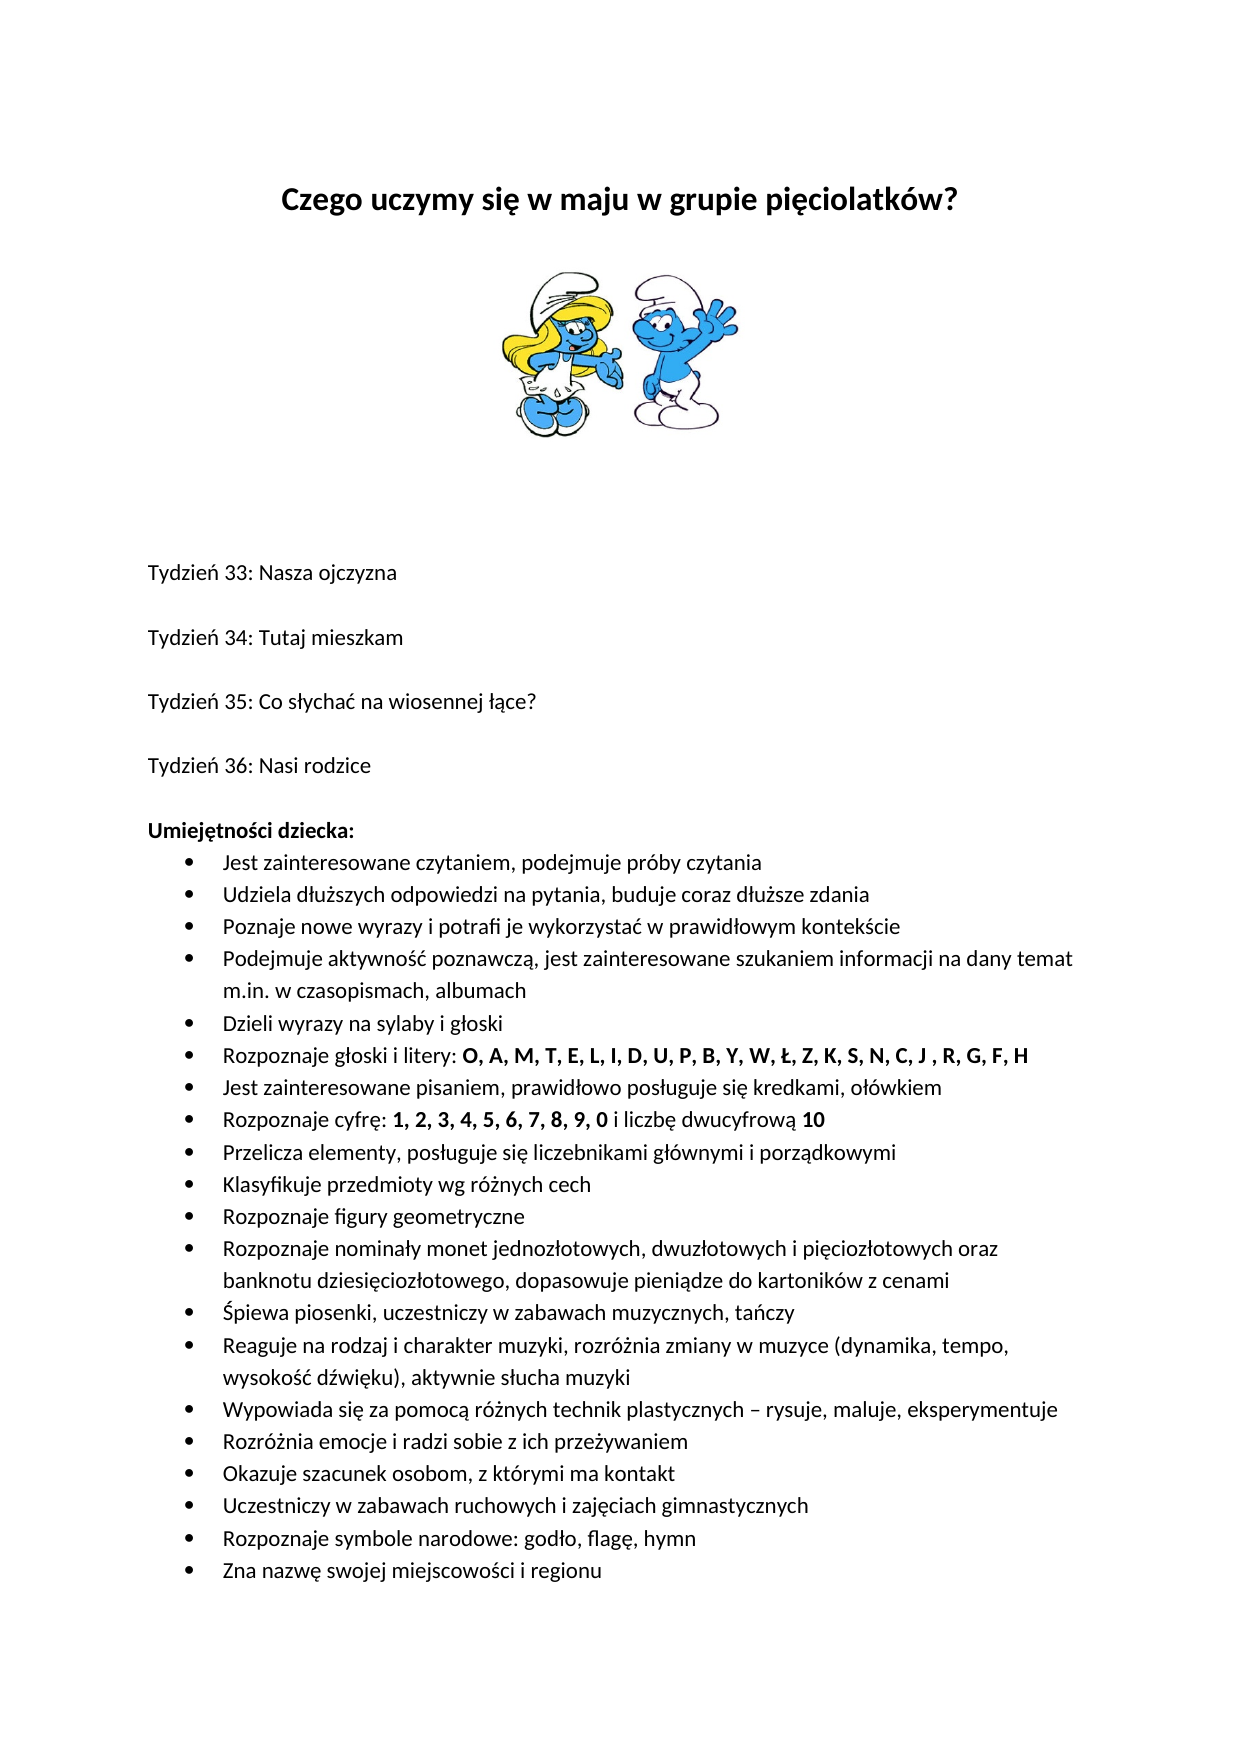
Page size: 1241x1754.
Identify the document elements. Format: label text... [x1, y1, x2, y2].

text Umiejętności dziecka: [148, 816, 1093, 844]
list Rozróżnia emocje i radzi sobie z ich przeżywaniem [185, 1427, 1093, 1455]
list Okazuje szacunek osobom, z którymi ma kontakt [185, 1459, 1093, 1487]
text Czego uczymy się w maju w grupie pięciolatków? [148, 178, 1093, 219]
list Rozpoznaje symbole narodowe: godło, flagę, hymn [185, 1524, 1093, 1552]
list Rozpoznaje nominały monet jednozłotowych, dwuzłotowych i pięciozłotowych oraz banknotu dziesięciozłotowego, dopasowuje pieniądze do kartoników z cenami [185, 1234, 1093, 1294]
list Rozpoznaje głoski i litery: O, A, M, T, E, L, I, D, U, P, B, Y, W, Ł, Z, K, S, N, C, J , R, G, F, H [185, 1041, 1093, 1069]
list Śpiewa piosenki, uczestniczy w zabawach muzycznych, tańczy [185, 1298, 1093, 1327]
list Rozpoznaje cyfrę: 1, 2, 3, 4, 5, 6, 7, 8, 9, 0 i liczbę dwucyfrową 10 [185, 1105, 1093, 1133]
list Zna nazwę swojej miejscowości i regionu [185, 1556, 1093, 1584]
list Reaguje na rodzaj i charakter muzyki, rozróżnia zmiany w muzyce (dynamika, tempo, wysokość dźwięku), aktywnie słucha muzyki [185, 1331, 1093, 1391]
text Tydzień 35: Co słychać na wiosennej łące? [148, 687, 1093, 715]
list Przelicza elementy, posługuje się liczebnikami głównymi i porządkowymi [185, 1138, 1093, 1166]
list Klasyfikuje przedmioty wg różnych cech [185, 1170, 1093, 1198]
list Jest zainteresowane pisaniem, prawidłowo posługuje się kredkami, ołówkiem [185, 1073, 1093, 1101]
list Rozpoznaje figury geometryczne [185, 1202, 1093, 1230]
list Jest zainteresowane czytaniem, podejmuje próby czytania [185, 848, 1093, 876]
text Tydzień 36: Nasi rodzice [148, 751, 1093, 779]
list Dzieli wyrazy na sylaby i głoski [185, 1009, 1093, 1037]
list Udziela dłuższych odpowiedzi na pytania, buduje coraz dłuższe zdania [185, 880, 1093, 908]
list Uczestniczy w zabawach ruchowych i zajęciach gimnastycznych [185, 1492, 1093, 1520]
list Podejmuje aktywność poznawczą, jest zainteresowane szukaniem informacji na dany temat m.in. w czasopismach, albumach [185, 944, 1093, 1005]
list Wypowiada się za pomocą różnych technik plastycznych – rysuje, maluje, eksperymentuje [185, 1395, 1093, 1423]
text Tydzień 34: Tutaj mieszkam [148, 623, 1093, 651]
list Poznaje nowe wyrazy i potrafi je wykorzystać w prawidłowym kontekście [185, 912, 1093, 940]
picture [438, 218, 803, 494]
text Tydzień 33: Nasza ojczyzna [148, 558, 1093, 586]
